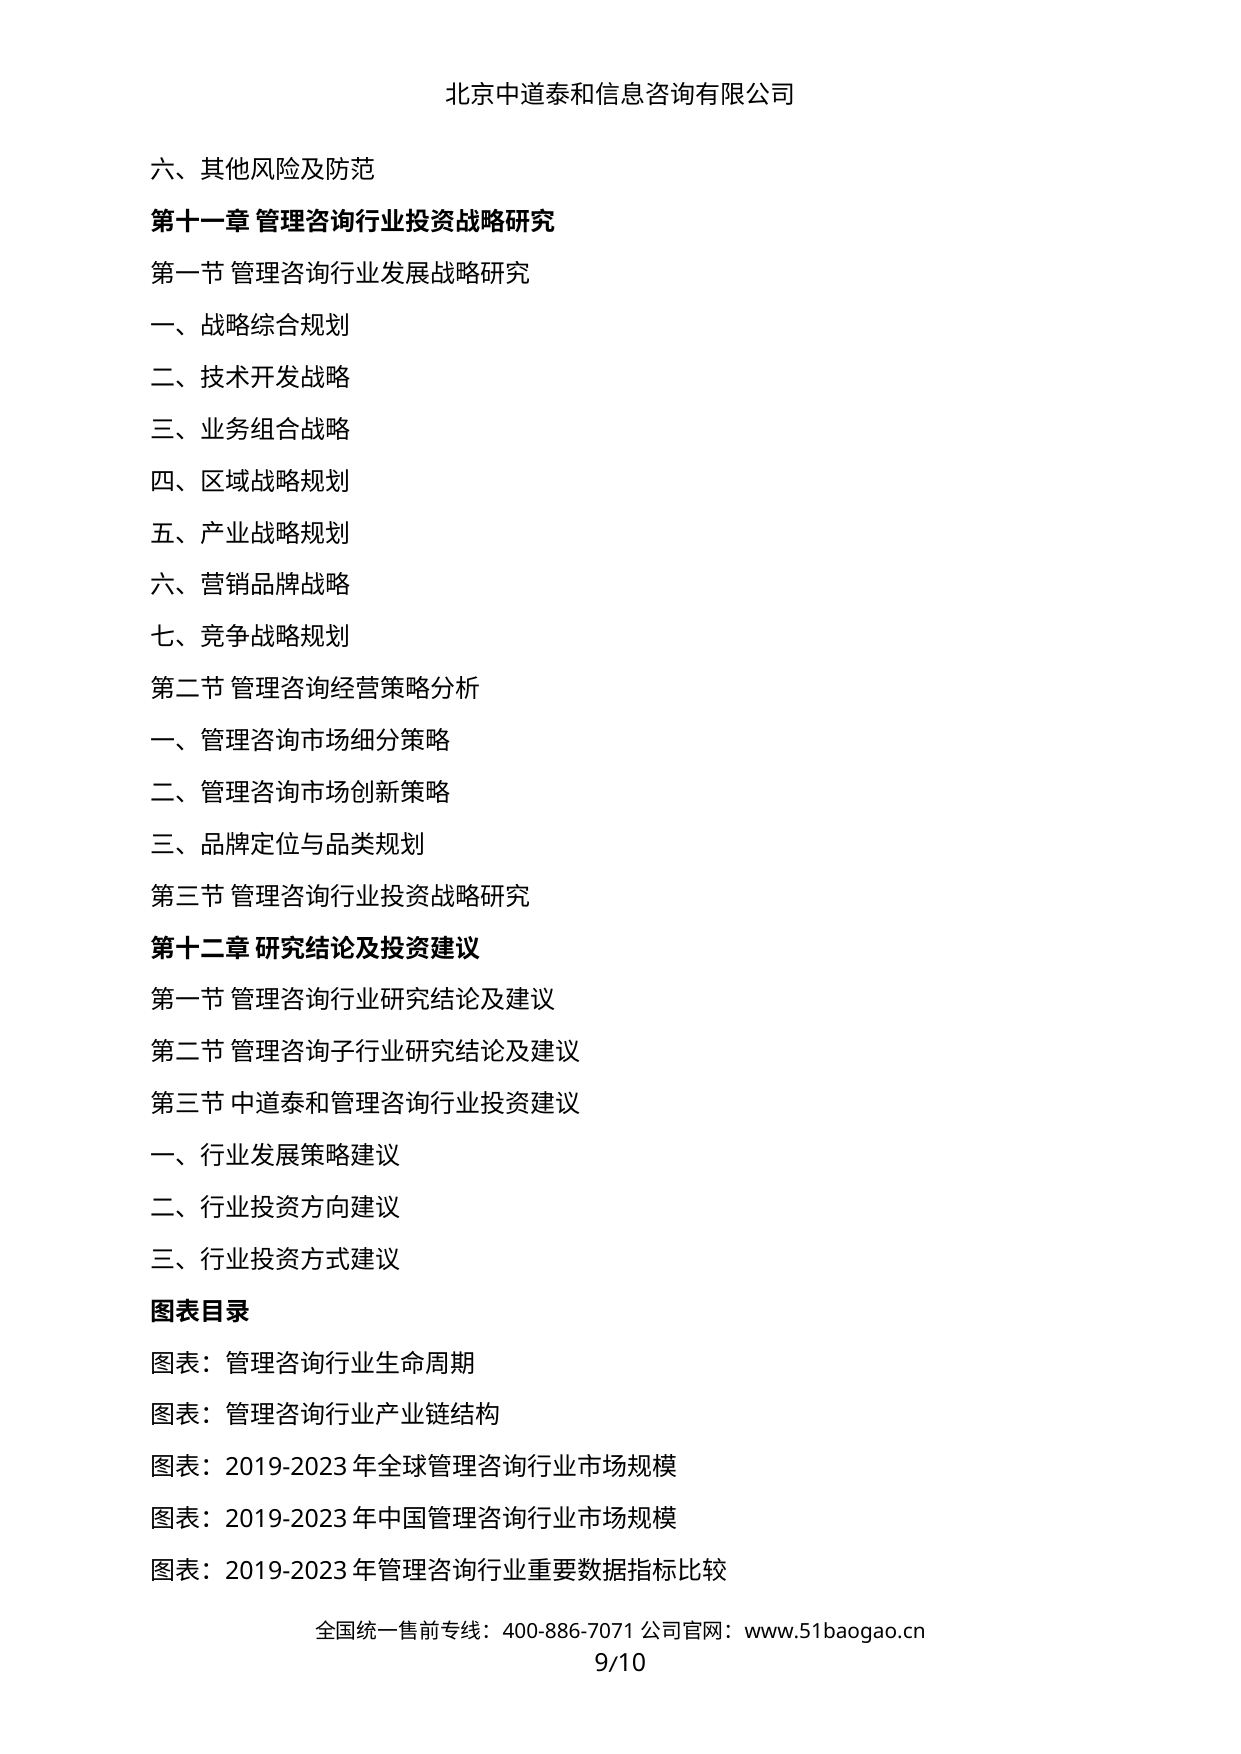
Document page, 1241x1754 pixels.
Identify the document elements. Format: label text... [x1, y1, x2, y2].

text 二、技术开发战略 [150, 357, 1090, 394]
text 一、行业发展策略建议 [150, 1136, 1090, 1172]
text 二、管理咨询市场创新策略 [150, 772, 1090, 809]
text 第二节 管理咨询经营策略分析 [150, 669, 1090, 705]
text 三、品牌定位与品类规划 [150, 824, 1090, 861]
text 二、行业投资方向建议 [150, 1187, 1090, 1224]
text 六、其他风险及防范 [150, 150, 1090, 186]
text 三、业务组合战略 [150, 409, 1090, 446]
text 第一节 管理咨询行业发展战略研究 [150, 254, 1090, 290]
text 七、竞争战略规划 [150, 617, 1090, 653]
text 图表：管理咨询行业产业链结构 [150, 1395, 1090, 1431]
text 图表：管理咨询行业生命周期 [150, 1343, 1090, 1379]
text 六、营销品牌战略 [150, 565, 1090, 601]
text 第三节 中道泰和管理咨询行业投资建议 [150, 1084, 1090, 1120]
text 图表：2019-2023年中国管理咨询行业市场规模 [150, 1499, 1090, 1535]
text 第十一章 管理咨询行业投资战略研究 [150, 202, 1090, 238]
text 一、战略综合规划 [150, 306, 1090, 342]
text 图表目录 [150, 1291, 1090, 1327]
text 三、行业投资方式建议 [150, 1239, 1090, 1276]
text 第二节 管理咨询子行业研究结论及建议 [150, 1032, 1090, 1068]
text 第三节 管理咨询行业投资战略研究 [150, 876, 1090, 912]
text 五、产业战略规划 [150, 513, 1090, 549]
text 图表：2019-2023年全球管理咨询行业市场规模 [150, 1447, 1090, 1483]
text 图表：2019-2023年管理咨询行业重要数据指标比较 [150, 1551, 1090, 1587]
text 第十二章 研究结论及投资建议 [150, 928, 1090, 964]
text 四、区域战略规划 [150, 461, 1090, 497]
text 一、管理咨询市场细分策略 [150, 721, 1090, 757]
text 第一节 管理咨询行业研究结论及建议 [150, 980, 1090, 1016]
